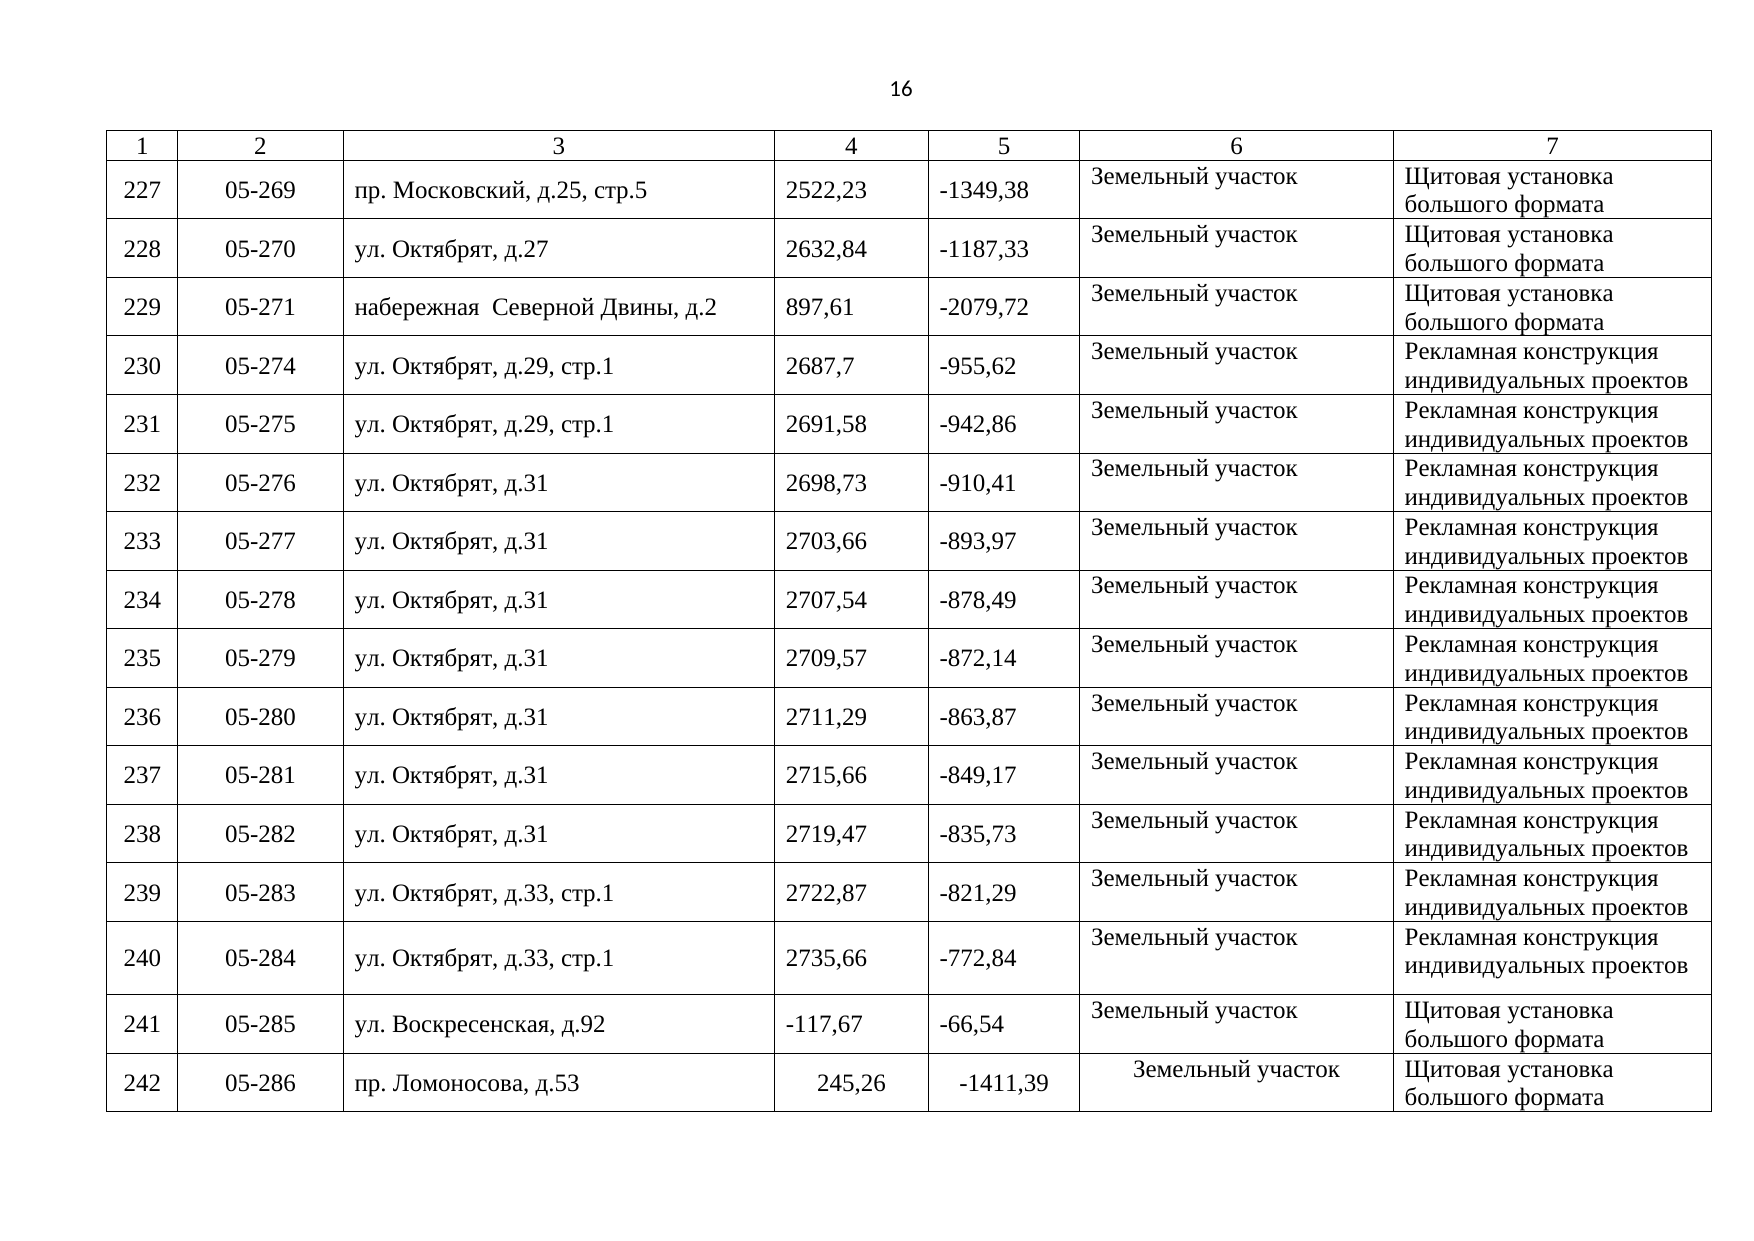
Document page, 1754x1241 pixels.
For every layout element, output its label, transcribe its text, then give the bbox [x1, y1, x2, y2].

table_header 6 [1080, 131, 1393, 160]
table_cell Земельный участок [1080, 336, 1393, 394]
table_cell Рекламная конструкция индивидуальных проектов [1394, 512, 1711, 569]
table_cell 2632,84 [775, 219, 928, 277]
table_cell ул. Октябрят, д.31 [344, 454, 774, 511]
table_cell 05-283 [178, 863, 343, 921]
table_cell 05-276 [178, 454, 343, 511]
table_cell Щитовая установка большого формата [1394, 995, 1711, 1053]
table_cell -863,87 [929, 688, 1079, 745]
table_cell 237 [107, 746, 177, 804]
table_cell -878,49 [929, 571, 1079, 628]
table_cell Земельный участок [1080, 995, 1393, 1053]
table_cell ул. Октябрят, д.31 [344, 746, 774, 804]
table_cell 234 [107, 571, 177, 628]
table_cell ул. Октябрят, д.31 [344, 512, 774, 569]
table_cell 2709,57 [775, 629, 928, 687]
table_cell Щитовая установка большого формата [1394, 278, 1711, 335]
table_cell -835,73 [929, 805, 1079, 862]
table_cell 2722,87 [775, 863, 928, 921]
table_cell ул. Октябрят, д.27 [344, 219, 774, 277]
table_cell Рекламная конструкция индивидуальных проектов [1394, 805, 1711, 862]
table_cell 2707,54 [775, 571, 928, 628]
table_cell Рекламная конструкция индивидуальных проектов [1394, 863, 1711, 921]
table_cell 05-270 [178, 219, 343, 277]
table_cell Земельный участок [1080, 161, 1393, 218]
table_cell 239 [107, 863, 177, 921]
table_cell 2691,58 [775, 395, 928, 452]
table_cell Щитовая установка большого формата [1394, 161, 1711, 218]
table_cell набережная Северной Двины, д.2 [344, 278, 774, 335]
table_cell 897,61 [775, 278, 928, 335]
table_cell пр. Московский, д.25, стр.5 [344, 161, 774, 218]
table_header 2 [178, 131, 343, 160]
table_header 4 [775, 131, 928, 160]
table_cell -2079,72 [929, 278, 1079, 335]
table_cell 2703,66 [775, 512, 928, 569]
table_cell 230 [107, 336, 177, 394]
table_cell Щитовая установка большого формата [1394, 1054, 1711, 1111]
table_cell ул. Октябрят, д.33, стр.1 [344, 922, 774, 994]
table_cell 231 [107, 395, 177, 452]
table_cell Рекламная конструкция индивидуальных проектов [1394, 922, 1711, 994]
table_cell Рекламная конструкция индивидуальных проектов [1394, 688, 1711, 745]
table_cell 05-282 [178, 805, 343, 862]
table_cell ул. Октябрят, д.29, стр.1 [344, 395, 774, 452]
table_cell Земельный участок [1080, 805, 1393, 862]
table_cell ул. Октябрят, д.31 [344, 805, 774, 862]
table_cell 232 [107, 454, 177, 511]
table_header 3 [344, 131, 774, 160]
table_cell Земельный участок [1080, 746, 1393, 804]
table_cell -1411,39 [929, 1054, 1079, 1111]
table_cell Земельный участок [1080, 571, 1393, 628]
table_cell ул. Октябрят, д.29, стр.1 [344, 336, 774, 394]
table_cell 2719,47 [775, 805, 928, 862]
table_cell 241 [107, 995, 177, 1053]
table_cell 05-271 [178, 278, 343, 335]
table_cell 05-275 [178, 395, 343, 452]
table_cell Рекламная конструкция индивидуальных проектов [1394, 571, 1711, 628]
table_cell -772,84 [929, 922, 1079, 994]
table_cell Рекламная конструкция индивидуальных проектов [1394, 454, 1711, 511]
table_cell Рекламная конструкция индивидуальных проектов [1394, 336, 1711, 394]
table_header 5 [929, 131, 1079, 160]
table_cell пр. Ломоносова, д.53 [344, 1054, 774, 1111]
table_cell -1187,33 [929, 219, 1079, 277]
table_cell Земельный участок [1080, 512, 1393, 569]
table_cell 05-285 [178, 995, 343, 1053]
table_cell -955,62 [929, 336, 1079, 394]
table_cell 242 [107, 1054, 177, 1111]
table_cell 238 [107, 805, 177, 862]
table_cell Земельный участок [1080, 863, 1393, 921]
table_cell -849,17 [929, 746, 1079, 804]
table_cell Рекламная конструкция индивидуальных проектов [1394, 746, 1711, 804]
table_cell Земельный участок [1080, 1054, 1393, 1111]
table_cell -821,29 [929, 863, 1079, 921]
table_cell 05-280 [178, 688, 343, 745]
table_cell 245,26 [775, 1054, 928, 1111]
table_cell 05-284 [178, 922, 343, 994]
table_cell 05-279 [178, 629, 343, 687]
table_cell 2711,29 [775, 688, 928, 745]
table_header 1 [107, 131, 177, 160]
table_cell 05-274 [178, 336, 343, 394]
table_header 7 [1394, 131, 1711, 160]
table_cell ул. Октябрят, д.31 [344, 571, 774, 628]
table_cell Земельный участок [1080, 395, 1393, 452]
table_cell -942,86 [929, 395, 1079, 452]
table_cell Земельный участок [1080, 454, 1393, 511]
table_cell 05-269 [178, 161, 343, 218]
table_cell Рекламная конструкция индивидуальных проектов [1394, 629, 1711, 687]
table_cell 2698,73 [775, 454, 928, 511]
table_cell ул. Октябрят, д.33, стр.1 [344, 863, 774, 921]
table_cell -66,54 [929, 995, 1079, 1053]
table_cell 05-281 [178, 746, 343, 804]
table_cell Щитовая установка большого формата [1394, 219, 1711, 277]
table_cell 2522,23 [775, 161, 928, 218]
table_cell Земельный участок [1080, 922, 1393, 994]
table_cell -893,97 [929, 512, 1079, 569]
table_cell -872,14 [929, 629, 1079, 687]
table_cell -910,41 [929, 454, 1079, 511]
table_cell -1349,38 [929, 161, 1079, 218]
table_cell -117,67 [775, 995, 928, 1053]
table_cell 05-286 [178, 1054, 343, 1111]
table_cell Земельный участок [1080, 219, 1393, 277]
table_cell Рекламная конструкция индивидуальных проектов [1394, 395, 1711, 452]
table_cell ул. Октябрят, д.31 [344, 629, 774, 687]
table_cell Земельный участок [1080, 278, 1393, 335]
table_cell 240 [107, 922, 177, 994]
table_cell 229 [107, 278, 177, 335]
table_cell 235 [107, 629, 177, 687]
table_cell 236 [107, 688, 177, 745]
table_cell Земельный участок [1080, 629, 1393, 687]
table_cell ул. Воскресенская, д.92 [344, 995, 774, 1053]
table_cell 227 [107, 161, 177, 218]
table_cell ул. Октябрят, д.31 [344, 688, 774, 745]
table_cell Земельный участок [1080, 688, 1393, 745]
table_cell 233 [107, 512, 177, 569]
table_cell 228 [107, 219, 177, 277]
table_cell 2735,66 [775, 922, 928, 994]
table_cell 2687,7 [775, 336, 928, 394]
table_cell 2715,66 [775, 746, 928, 804]
table_cell 05-278 [178, 571, 343, 628]
table_cell 05-277 [178, 512, 343, 569]
